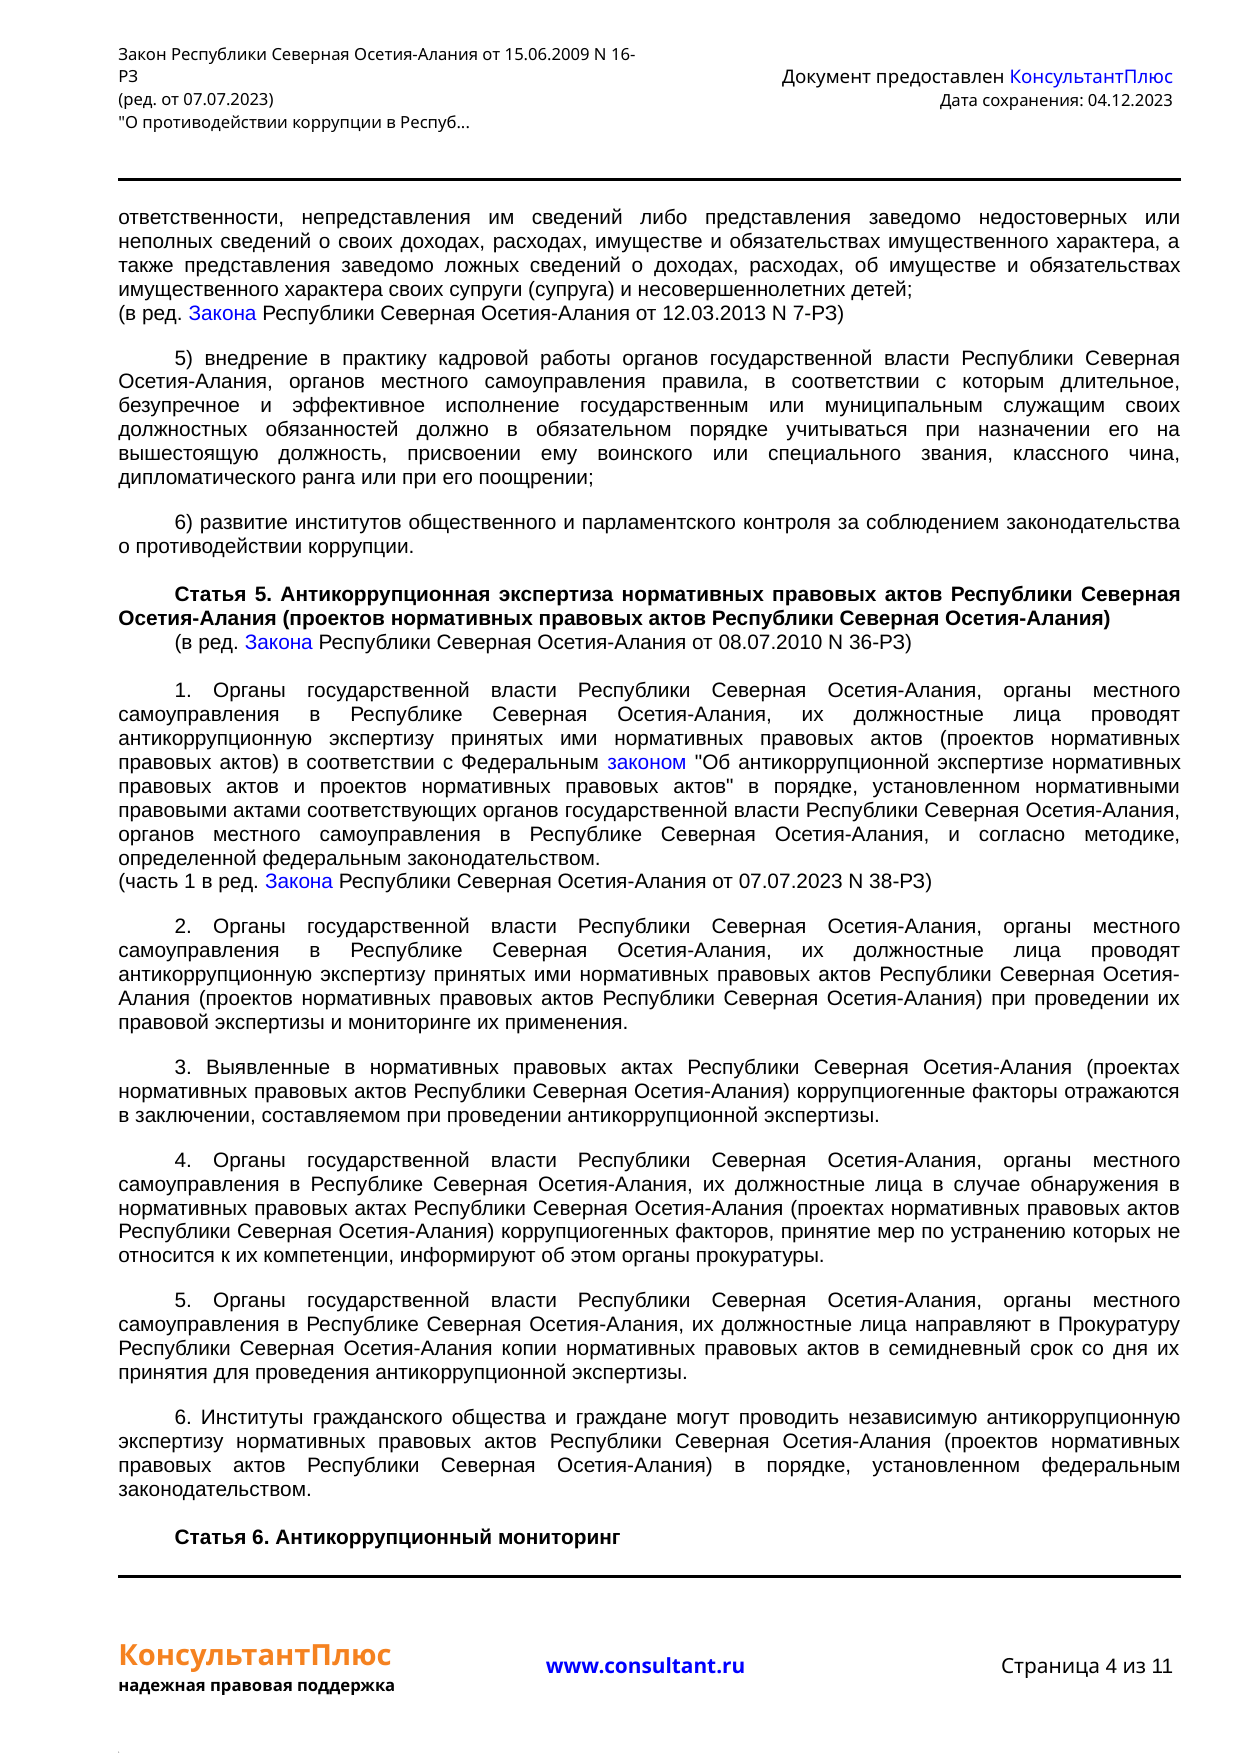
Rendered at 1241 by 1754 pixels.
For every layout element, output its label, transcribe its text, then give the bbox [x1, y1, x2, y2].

text 6) развитие институтов общественного и парламентского контроля за соблюдением законодательства о противодействии коррупции. [118, 510, 1181, 558]
text 5. Органы государственной власти Республики Северная Осетия-Алания, органы местного самоуправления в Республике Северная Осетия-Алания, их должностные лица направляют в Прокуратуру Республики Северная Осетия-Алания копии нормативных правовых актов в семидневный срок со дня их принятия для проведения антикоррупционной экспертизы. [118, 1288, 1181, 1384]
text 6. Институты гражданского общества и граждане могут проводить независимую антикоррупционную экспертизу нормативных правовых актов Республики Северная Осетия-Алания (проектов нормативных правовых актов Республики Северная Осетия-Алания) в порядке, установленном федеральным законодательством. [118, 1405, 1181, 1501]
text 1. Органы государственной власти Республики Северная Осетия-Алания, органы местного самоуправления в Республике Северная Осетия-Алания, их должностные лица проводят антикоррупционную экспертизу принятых ими нормативных правовых актов (проектов нормативных правовых актов) в соответствии с Федеральным законом "Об антикоррупционной экспертизе нормативных правовых актов и проектов нормативных правовых актов" в порядке, установленном нормативными правовыми актами соответствующих органов государственной власти Республики Северная Осетия-Алания, органов местного самоуправления в Республике Северная Осетия-Алания, и согласно методике, определенной федеральным законодательством. [118, 678, 1181, 869]
text (в ред. Закона Республики Северная Осетия-Алания от 12.03.2013 N 7-РЗ) [118, 301, 1181, 324]
text 5) внедрение в практику кадровой работы органов государственной власти Республики Северная Осетия-Алания, органов местного самоуправления правила, в соответствии с которым длительное, безупречное и эффективное исполнение государственным или муниципальным служащим своих должностных обязанностей должно в обязательном порядке учитываться при назначении его на вышестоящую должность, присвоении ему воинского или специального звания, классного чина, дипломатического ранга или при его поощрении; [118, 345, 1181, 489]
text 4. Органы государственной власти Республики Северная Осетия-Алания, органы местного самоуправления в Республике Северная Осетия-Алания, их должностные лица в случае обнаружения в нормативных правовых актах Республики Северная Осетия-Алания (проектах нормативных правовых актов Республики Северная Осетия-Алания) коррупциогенных факторов, принятие мер по устранению которых не относится к их компетенции, информируют об этом органы прокуратуры. [118, 1147, 1181, 1267]
text 3. Выявленные в нормативных правовых актах Республики Северная Осетия-Алания (проектах нормативных правовых актов Республики Северная Осетия-Алания) коррупциогенные факторы отражаются в заключении, составляемом при проведении антикоррупционной экспертизы. [118, 1055, 1181, 1127]
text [118, 205, 1181, 301]
text (в ред. Закона Республики Северная Осетия-Алания от 08.07.2010 N 36-РЗ) [118, 630, 1181, 654]
title Статья 6. Антикоррупционный мониторинг [118, 1524, 1181, 1548]
title Статья 5. Антикоррупционная экспертиза нормативных правовых актов Республики Северная Осетия-Алания (проектов нормативных правовых актов Республики Северная Осетия-Алания) [118, 582, 1181, 630]
text (часть 1 в ред. Закона Республики Северная Осетия-Алания от 07.07.2023 N 38-РЗ) [118, 869, 1181, 893]
text 2. Органы государственной власти Республики Северная Осетия-Алания, органы местного самоуправления в Республике Северная Осетия-Алания, их должностные лица проводят антикоррупционную экспертизу принятых ими нормативных правовых актов Республики Северная Осетия-Алания (проектов нормативных правовых актов Республики Северная Осетия-Алания) при проведении их правовой экспертизы и мониторинге их применения. [118, 914, 1181, 1034]
